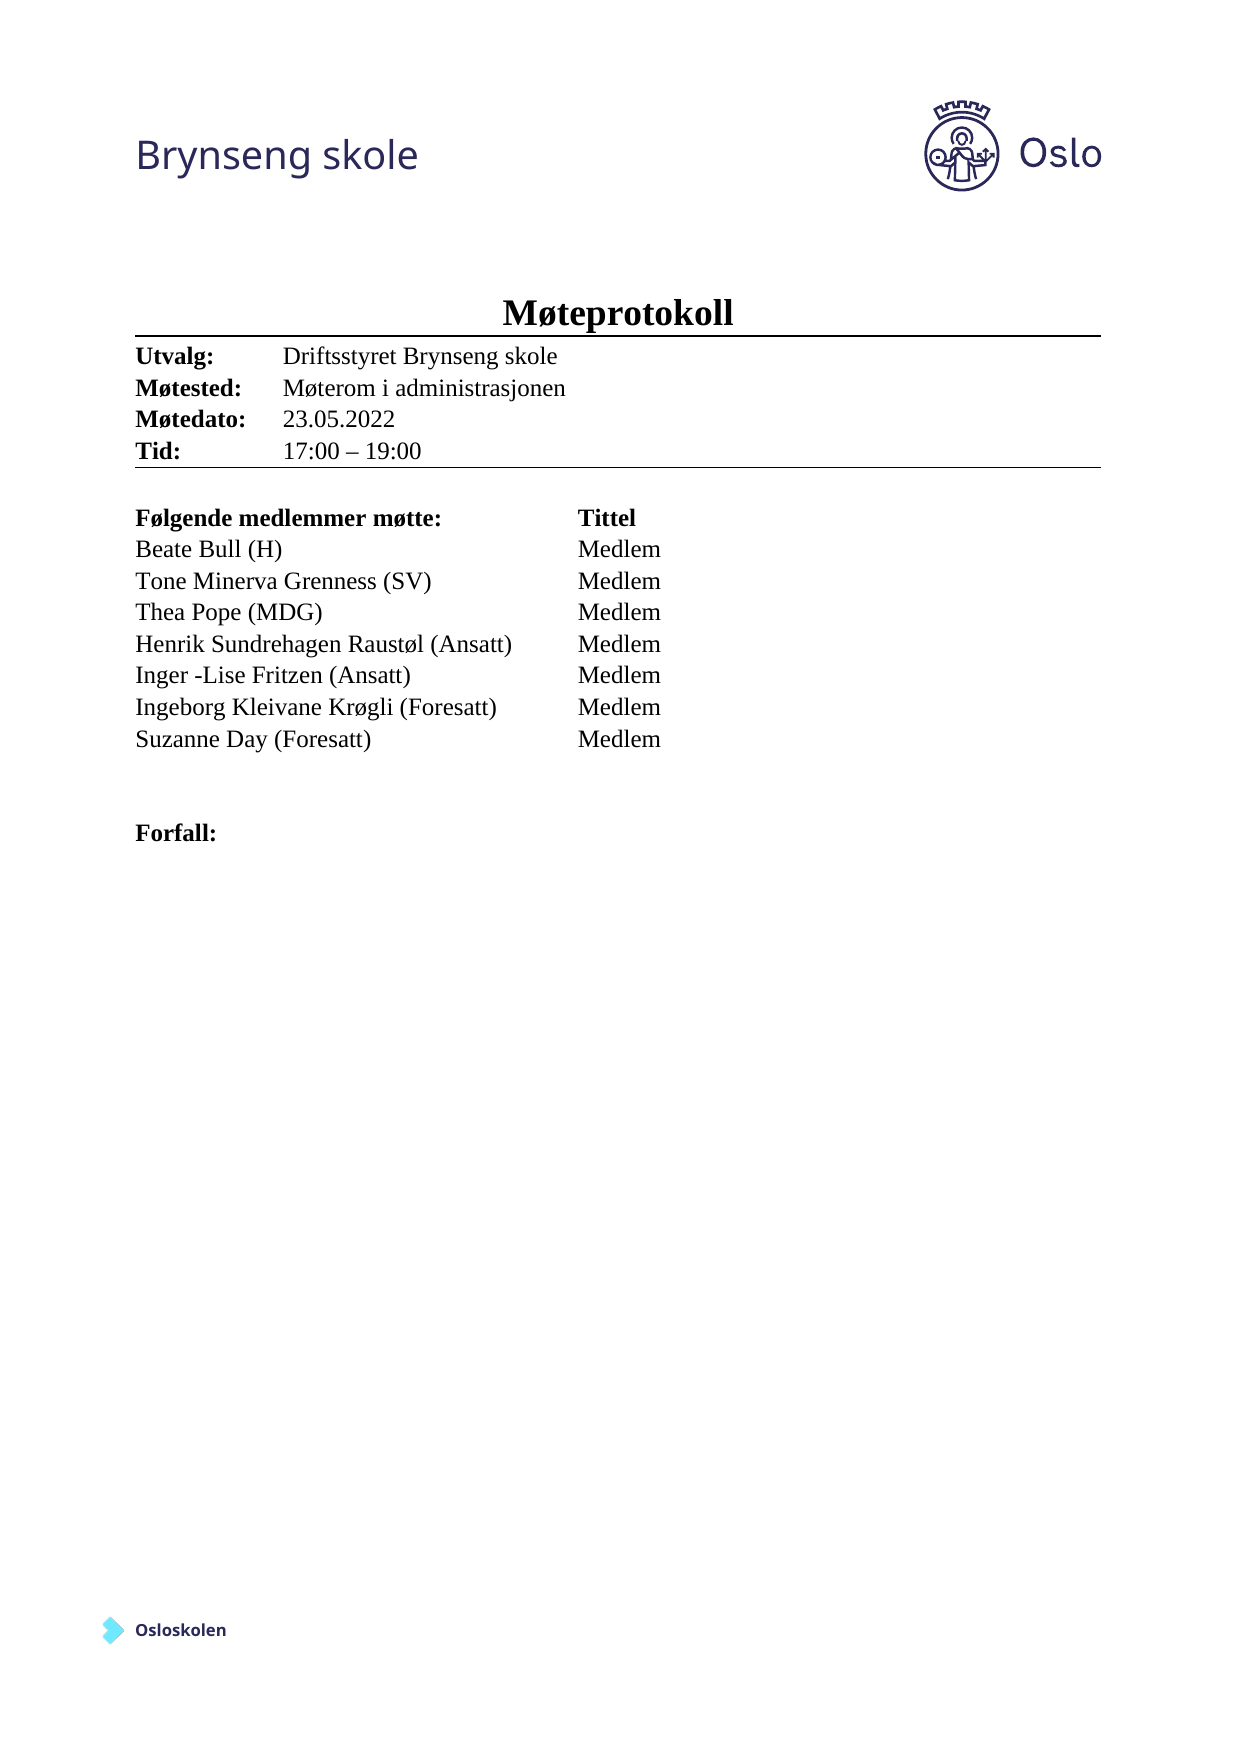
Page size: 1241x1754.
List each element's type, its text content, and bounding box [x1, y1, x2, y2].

text Thea Pope (MDG) Medlem [135, 597, 1101, 626]
text Suzanne Day (Foresatt) Medlem [135, 724, 1101, 752]
text Forfall: [135, 818, 1101, 847]
text Beate Bull (H) Medlem [135, 534, 1101, 563]
text Brynseng skole [135, 127, 1101, 181]
text Utvalg: Driftsstyret Brynseng skole [135, 341, 1101, 370]
text Møtested: Møterom i administrasjonen [135, 373, 1101, 402]
text Møtedato: 23.05.2022 [135, 404, 1101, 433]
text Inger -Lise Fritzen (Ansatt) Medlem [135, 661, 1101, 689]
picture [102, 1616, 125, 1645]
text Henrik Sundrehagen Raustøl (Ansatt) Medlem [135, 629, 1101, 658]
text Følgende medlemmer møtte: Tittel [135, 503, 1101, 532]
text Tone Minerva Grenness (SV) Medlem [135, 566, 1101, 595]
text Ingeborg Kleivane Krøgli (Foresatt) Medlem [135, 692, 1101, 721]
text Møteprotokoll [135, 290, 1101, 335]
text Tid: 17:00 – 19:00 [135, 436, 1101, 467]
